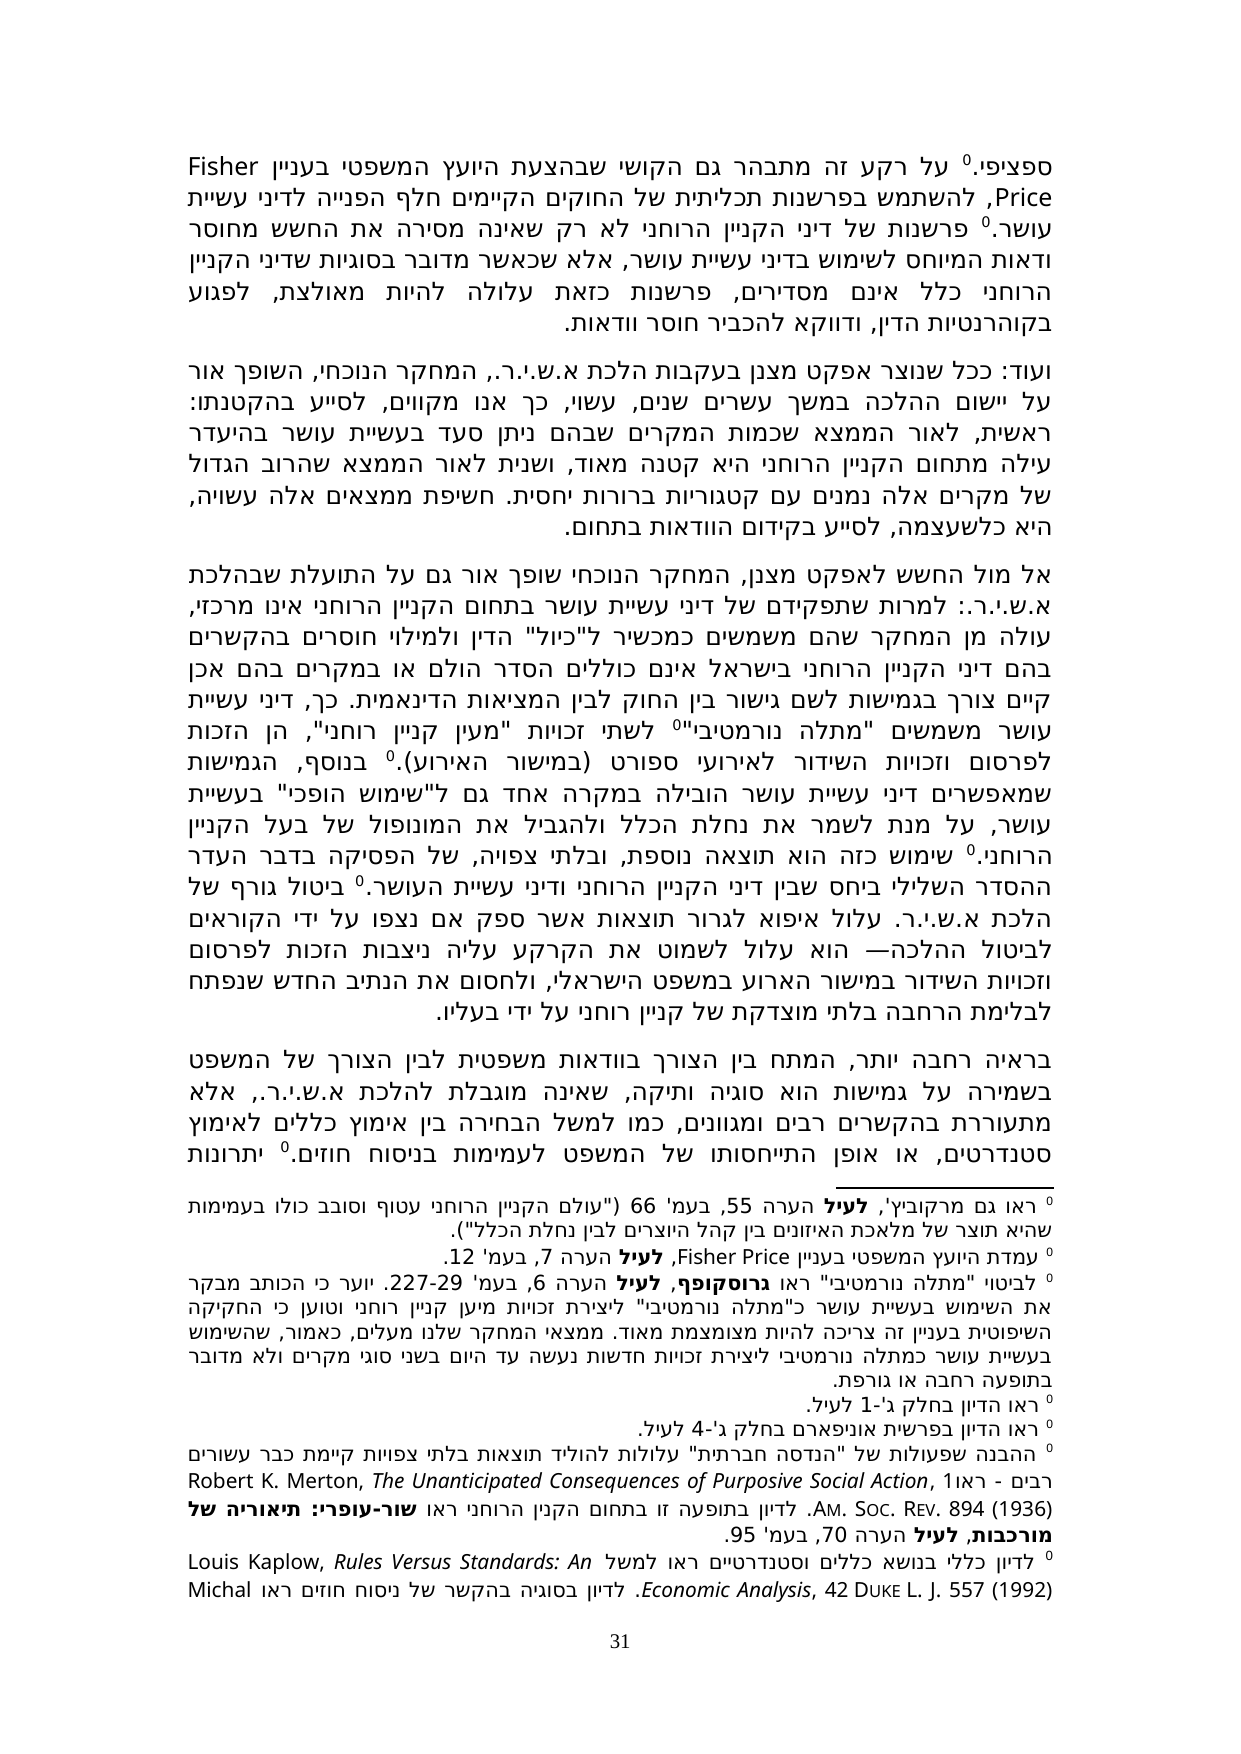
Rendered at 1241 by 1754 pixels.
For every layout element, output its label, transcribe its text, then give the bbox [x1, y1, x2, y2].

text כך, למשל, חוקרים רבים עמדו על כך שעקרון ה"שימוש ההוגן" בזכויות יוצרים מגלם בתוכו חוסר וודאות שגורם לצדדים להימנע לכתחילה משימושים, שאילו היו מגיעים לפתחו של בית המשפט קרוב לודאי שהיו מוכרים כשימוש הוגן ומותר. בדומה נטען, כי חוסר הוודאות בתוך דיני הפטנטים עלול להוביל להרחבה בלתי מוצדקת של זכויות בעל הפטנט. כך, גם הזכות בעיצוב לא רשום שנקבעה בחוק העיצובים החדש—אותה זכות שתחליף הלכה למעשה את עילת התביעה מכוח עשיית עושר בקטגורית המקרים הרלוונטית—אינה מקנה למשתמשים פוטנציאלים ודאות מוחלטת: למשל, הזכות קיימת למשך שלוש שנים ממועד הפרסום הראשון של העיצוב, אולם מועד זה אינו ברור על פניו ביחס למרבית העיצובים. במילים אחרות, חוסר ודאות מסוים ביחס לתחולת הדין, היקפו או פרשנותו, העלול לגרור אפקט מצנן, קיים גם כאשר בוחר המחוקק לעגן את זכויות הקניין הרוחני בחוק ספציפי. על רקע זה מתבהר גם הקושי שבהצעת היועץ המשפטי בעניין Fisher Price, להשתמש בפרשנות תכליתית של החוקים הקיימים חלף הפנייה לדיני עשיית עושר. פרשנות של דיני הקניין הרוחני לא רק שאינה מסירה את החשש מחוסר ודאות המיוחס לשימוש בדיני עשיית עושר, אלא שכאשר מדובר בסוגיות שדיני הקניין הרוחני כלל אינם מסדירים, פרשנות כזאת עלולה להיות מאולצת, לפגוע בקוהרנטיות הדין, ודווקא להכביר חוסר וודאות. [187, 150, 1053, 337]
text בראיה רחבה יותר, המתח בין הצורך בוודאות משפטית לבין הצורך של המשפט בשמירה על גמישות הוא סוגיה ותיקה, שאינה מוגבלת להלכת א.ש.י.ר., אלא מתעוררת בהקשרים רבים ומגוונים, כמו למשל הבחירה בין אימוץ כללים לאימוץ סטנדרטים, או אופן התייחסותו של המשפט לעמימות בניסוח חוזים. יתרונות הוודאות המשפטית ברורים ומובנים מאליהם. המחקר שלנו מאיר את יתרונות השמירה על גמישות מסוימת. הוא מצביע על כך שגמישות כזאת אינה שקולה לכאוס מוחלט, היא מספקת למערכת כלי לכיול ולויסות הדין, ומגבירה את יכולתה להסתגל למציאות דינמית ומשתנה. תכונות אלה של סתגלנות ותגובה לשינויים זוהו בספרות המדעית הכללית כתכונות חיוניות, המגבירות את החוסן של מערכות מורכבות. [187, 1044, 1053, 1169]
text אל מול החשש לאפקט מצנן, המחקר הנוכחי שופך אור גם על התועלת שבהלכת א.ש.י.ר.: למרות שתפקידם של דיני עשיית עושר בתחום הקניין הרוחני אינו מרכזי, עולה מן המחקר שהם משמשים כמכשיר ל"כיול" הדין ולמילוי חוסרים בהקשרים בהם דיני הקניין הרוחני בישראל אינם כוללים הסדר הולם או במקרים בהם אכן קיים צורך בגמישות לשם גישור בין החוק לבין המציאות הדינאמית. כך, דיני עשיית עושר משמשים "מתלה נורמטיבי" לשתי זכויות "מעין קניין רוחני", הן הזכות לפרסום וזכויות השידור לאירועי ספורט (במישור האירוע). בנוסף, הגמישות שמאפשרים דיני עשיית עושר הובילה במקרה אחד גם ל"שימוש הופכי" בעשיית עושר, על מנת לשמר את נחלת הכלל ולהגביל את המונופול של בעל הקניין הרוחני. שימוש כזה הוא תוצאה נוספת, ובלתי צפויה, של הפסיקה בדבר העדר ההסדר השלילי ביחס שבין דיני הקניין הרוחני ודיני עשיית העושר. ביטול גורף של הלכת א.ש.י.ר. עלול איפוא לגרור תוצאות אשר ספק אם נצפו על ידי הקוראים לביטול ההלכה— הוא עלול לשמוט את הקרקע עליה ניצבות הזכות לפרסום וזכויות השידור במישור הארוע במשפט הישראלי, ולחסום את הנתיב החדש שנפתח לבלימת הרחבה בלתי מוצדקת של קניין רוחני על ידי בעליו. [187, 558, 1053, 1027]
text ועוד: ככל שנוצר אפקט מצנן בעקבות הלכת א.ש.י.ר., המחקר הנוכחי, השופך אור על יישום ההלכה במשך עשרים שנים, עשוי, כך אנו מקווים, לסייע בהקטנתו: ראשית, לאור הממצא שכמות המקרים שבהם ניתן סעד בעשיית עושר בהיעדר עילה מתחום הקניין הרוחני היא קטנה מאוד, ושנית לאור הממצא שהרוב הגדול של מקרים אלה נמנים עם קטגוריות ברורות יחסית. חשיפת ממצאים אלה עשויה, היא כלשעצמה, לסייע בקידום הוודאות בתחום. [187, 354, 1053, 542]
